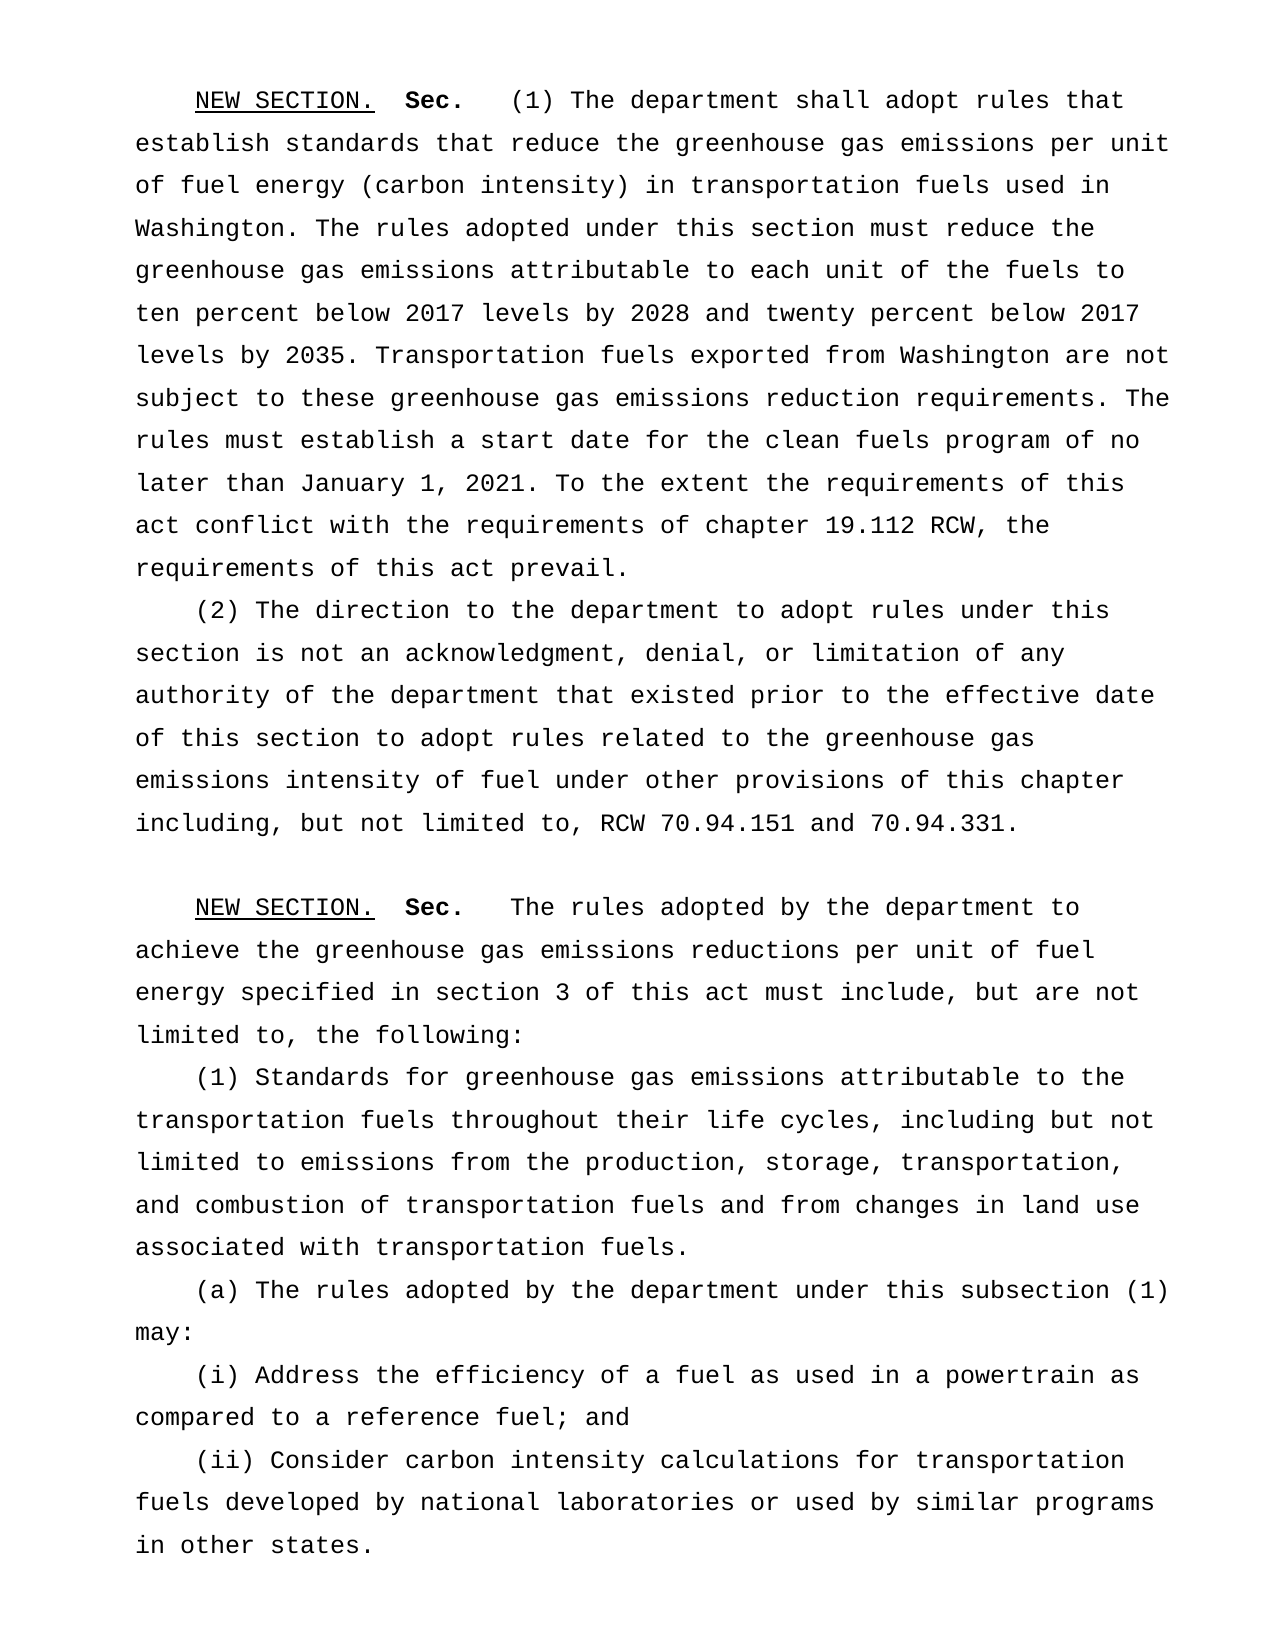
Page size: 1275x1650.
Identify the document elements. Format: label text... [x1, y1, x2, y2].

text NEW SECTION. Sec. (1) The department shall adopt rules that establish standards that reduce the greenhouse gas emissions per unit of fuel energy (carbon intensity) in transportation fuels used in Washington. The rules adopted under this section must reduce the greenhouse gas emissions attributable to each unit of the fuels to ten percent below 2017 levels by 2028 and twenty percent below 2017 levels by 2035. Transportation fuels exported from Washington are not subject to these greenhouse gas emissions reduction requirements. The rules must establish a start date for the clean fuels program of no later than January 1, 2021. To the extent the requirements of this act conflict with the requirements of chapter 19.112 RCW, the requirements of this act prevail. [135, 75, 1170, 585]
text (ii) Consider carbon intensity calculations for transportation fuels developed by national laboratories or used by similar programs in other states. [135, 1434, 1170, 1562]
text (1) Standards for greenhouse gas emissions attributable to the transportation fuels throughout their life cycles, including but not limited to emissions from the production, storage, transportation, and combustion of transportation fuels and from changes in land use associated with transportation fuels. [135, 1052, 1170, 1264]
text (i) Address the efficiency of a fuel as used in a powertrain as compared to a reference fuel; and [135, 1349, 1170, 1434]
text NEW SECTION. Sec. The rules adopted by the department to achieve the greenhouse gas emissions reductions per unit of fuel energy specified in section 3 of this act must include, but are not limited to, the following: [135, 882, 1170, 1052]
text (2) The direction to the department to adopt rules under this section is not an acknowledgment, denial, or limitation of any authority of the department that existed prior to the effective date of this section to adopt rules related to the greenhouse gas emissions intensity of fuel under other provisions of this chapter including, but not limited to, RCW 70.94.151 and 70.94.331. [135, 585, 1170, 840]
text (a) The rules adopted by the department under this subsection (1) may: [135, 1264, 1170, 1349]
